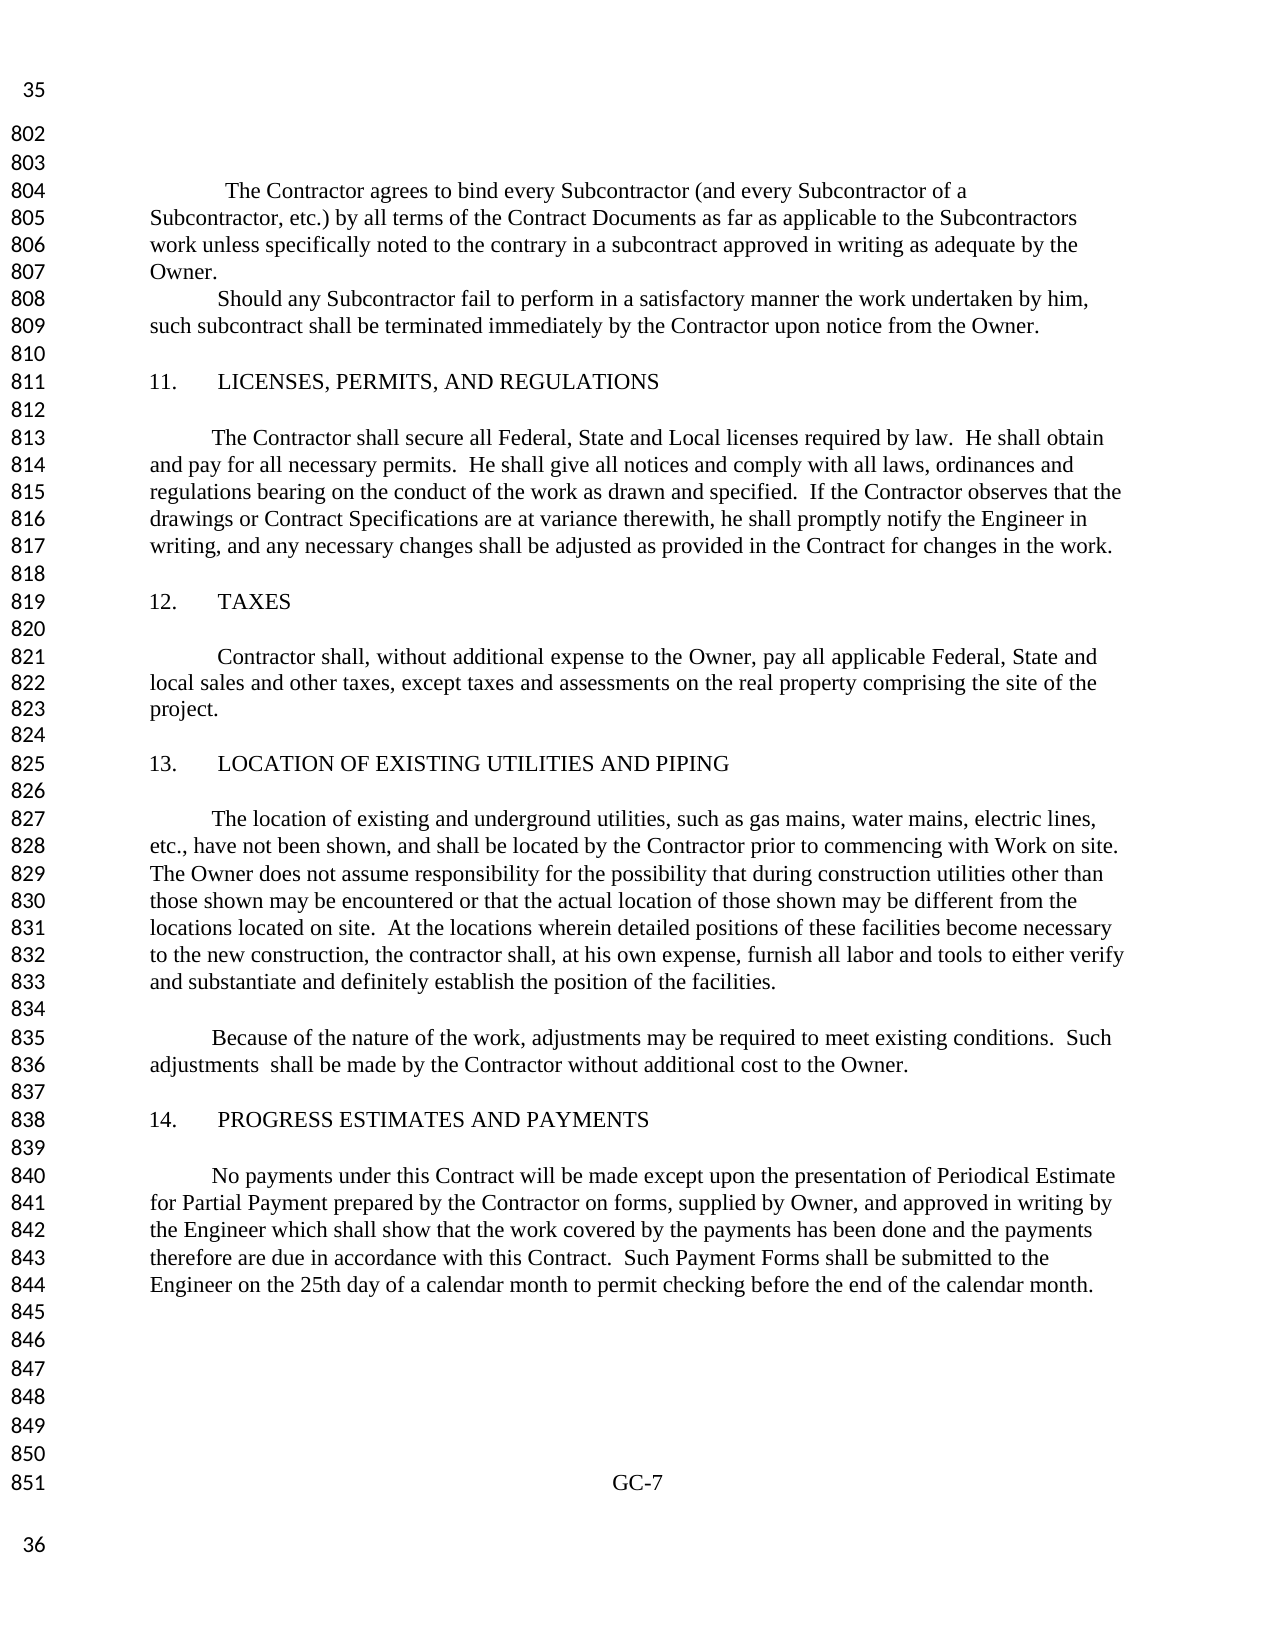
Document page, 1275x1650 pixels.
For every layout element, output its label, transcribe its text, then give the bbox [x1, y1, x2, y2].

text No payments under this Contract will be made except upon the presentation of Periodical Estimate for Partial Payment prepared by the Contractor on forms, supplied by Owner, and approved in writing by the Engineer which shall show that the work covered by the payments has been done and the payments therefore are due in accordance with this Contract. Such Payment Forms shall be submitted to the Engineer on the 25th day of a calendar month to permit checking before the end of the calendar month. [148, 1162, 1126, 1297]
text Because of the nature of the work, adjustments may be required to meet existing conditions. Such adjustments shall be made by the Contractor without additional cost to the Owner. [148, 1024, 1126, 1077]
list LOCATION OF EXISTING UTILITIES AND PIPING [148, 750, 1126, 776]
list TAXES [148, 588, 1126, 614]
list PROGRESS ESTIMATES AND PAYMENTS [148, 1107, 1126, 1133]
list LICENSES, PERMITS, AND REGULATIONS [148, 368, 1126, 395]
text Contractor shall, without additional expense to the Owner, pay all applicable Federal, State and local sales and other taxes, except taxes and assessments on the real property comprising the site of the project. [148, 644, 1099, 721]
text Should any Subcontractor fail to perform in a satisfactory manner the work undertaken by him, such subcontract shall be terminated immediately by the Contractor upon notice from the Owner. [148, 286, 1126, 339]
text GC-7 [150, 1468, 1124, 1495]
text The Contractor agrees to bind every Subcontractor (and every Subcontractor of a Subcontractor, etc.) by all terms of the Contract Documents as far as applicable to the Subcontractors work unless specifically noted to the contrary in a subcontract approved in writing as adequate by the Owner. [148, 177, 1107, 284]
text The location of existing and underground utilities, such as gas mains, water mains, electric lines, etc., have not been shown, and shall be located by the Contractor prior to commencing with Work on site. The Owner does not assume responsibility for the possibility that during construction utilities other than those shown may be encountered or that the actual location of those shown may be different from the locations located on site. At the locations wherein detailed positions of these facilities become necessary to the new construction, the contractor shall, at his own expense, furnish all labor and tools to either verify and substantiate and definitely establish the position of the facilities. [148, 806, 1126, 994]
text The Contractor shall secure all Federal, State and Local licenses required by law. He shall obtain and pay for all necessary permits. He shall give all notices and comply with all laws, ordinances and regulations bearing on the conduct of the work as drawn and specified. If the Contractor observes that the drawings or Contract Specifications are at variance therewith, he shall promptly notify the Engineer in writing, and any necessary changes shall be adjusted as provided in the Contract for changes in the work. [148, 424, 1126, 559]
